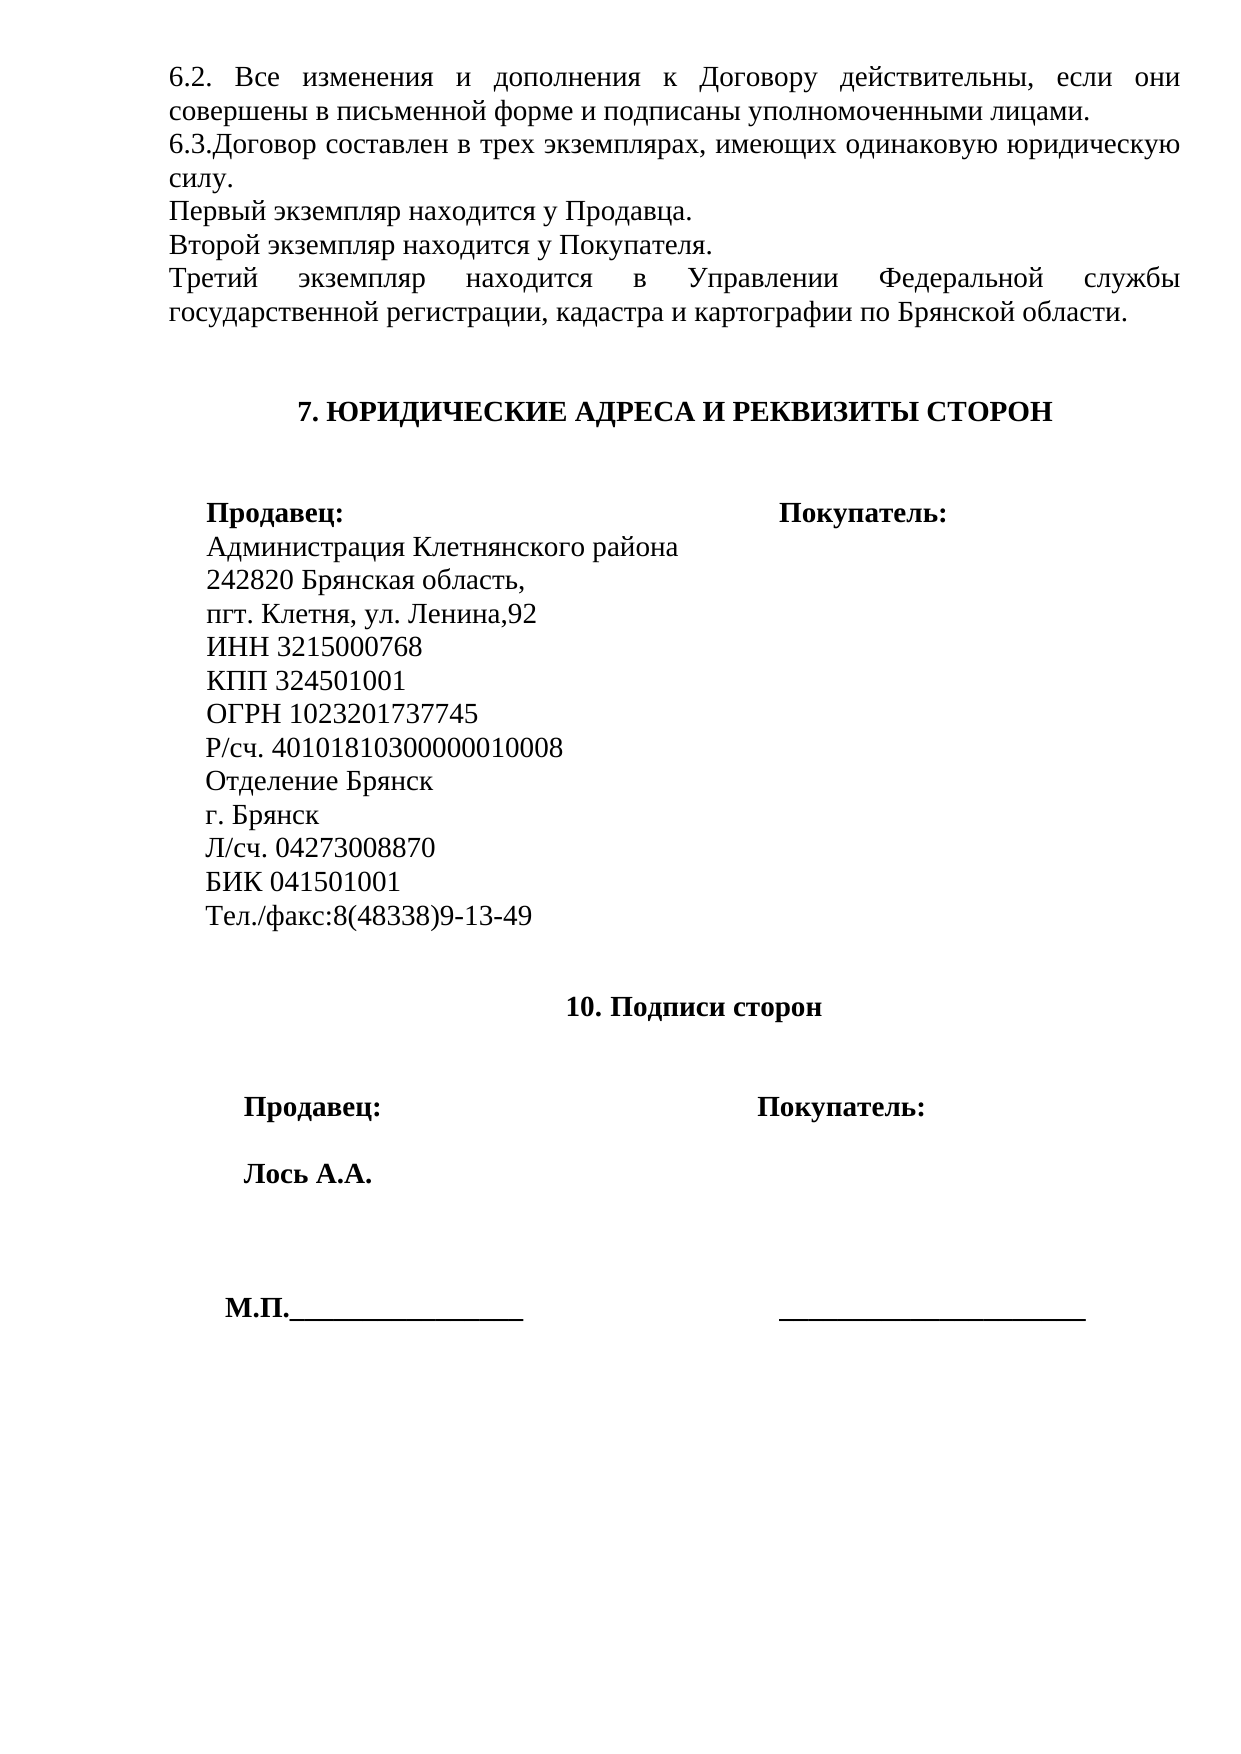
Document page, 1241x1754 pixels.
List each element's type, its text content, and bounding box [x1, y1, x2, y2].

text Администрация Клетнянского района [169, 529, 1181, 562]
text БИК 041501001 [169, 864, 1181, 898]
text 242820 Брянская область, [169, 562, 1181, 596]
text Второй экземпляр находится у Покупателя. [169, 227, 1181, 260]
text КПП 324501001 [169, 663, 1181, 696]
text 7. ЮРИДИЧЕСКИЕ АДРЕСА И РЕКВИЗИТЫ СТОРОН [169, 394, 1181, 428]
text ОГРН 1023201737745 [169, 696, 1181, 730]
text Лось А.А. [225, 1156, 1181, 1190]
text пгт. Клетня, ул. Ленина,92 [169, 596, 1181, 629]
list Подписи сторон [206, 989, 1181, 1022]
text Р/сч. 40101810300000010008 [169, 730, 1181, 763]
text ИНН 3215000768 [169, 629, 1181, 663]
text Тел./факс:8(48338)9-13-49 [169, 898, 1181, 931]
text Л/сч. 04273008870 [169, 831, 1181, 864]
text Отделение Брянск [169, 763, 1181, 797]
text Третий экземпляр находится в Управлении Федеральной службы государственной регистрации, кадастра и картографии по Брянской области. [169, 260, 1181, 327]
text Продавец: Покупатель: [169, 495, 1181, 529]
text 6.3.Договор составлен в трех экземплярах, имеющих одинаковую юридическую силу. [169, 126, 1181, 193]
text Продавец: Покупатель: [169, 1089, 1181, 1123]
text М.П.________________ _____________________ [225, 1291, 1181, 1425]
text Первый экземпляр находится у Продавца. [169, 193, 1181, 227]
text 6.2. Все изменения и дополнения к Договору действительны, если они совершены в письменной форме и подписаны уполномоченными лицами. [169, 59, 1181, 126]
text г. Брянск [169, 797, 1181, 831]
